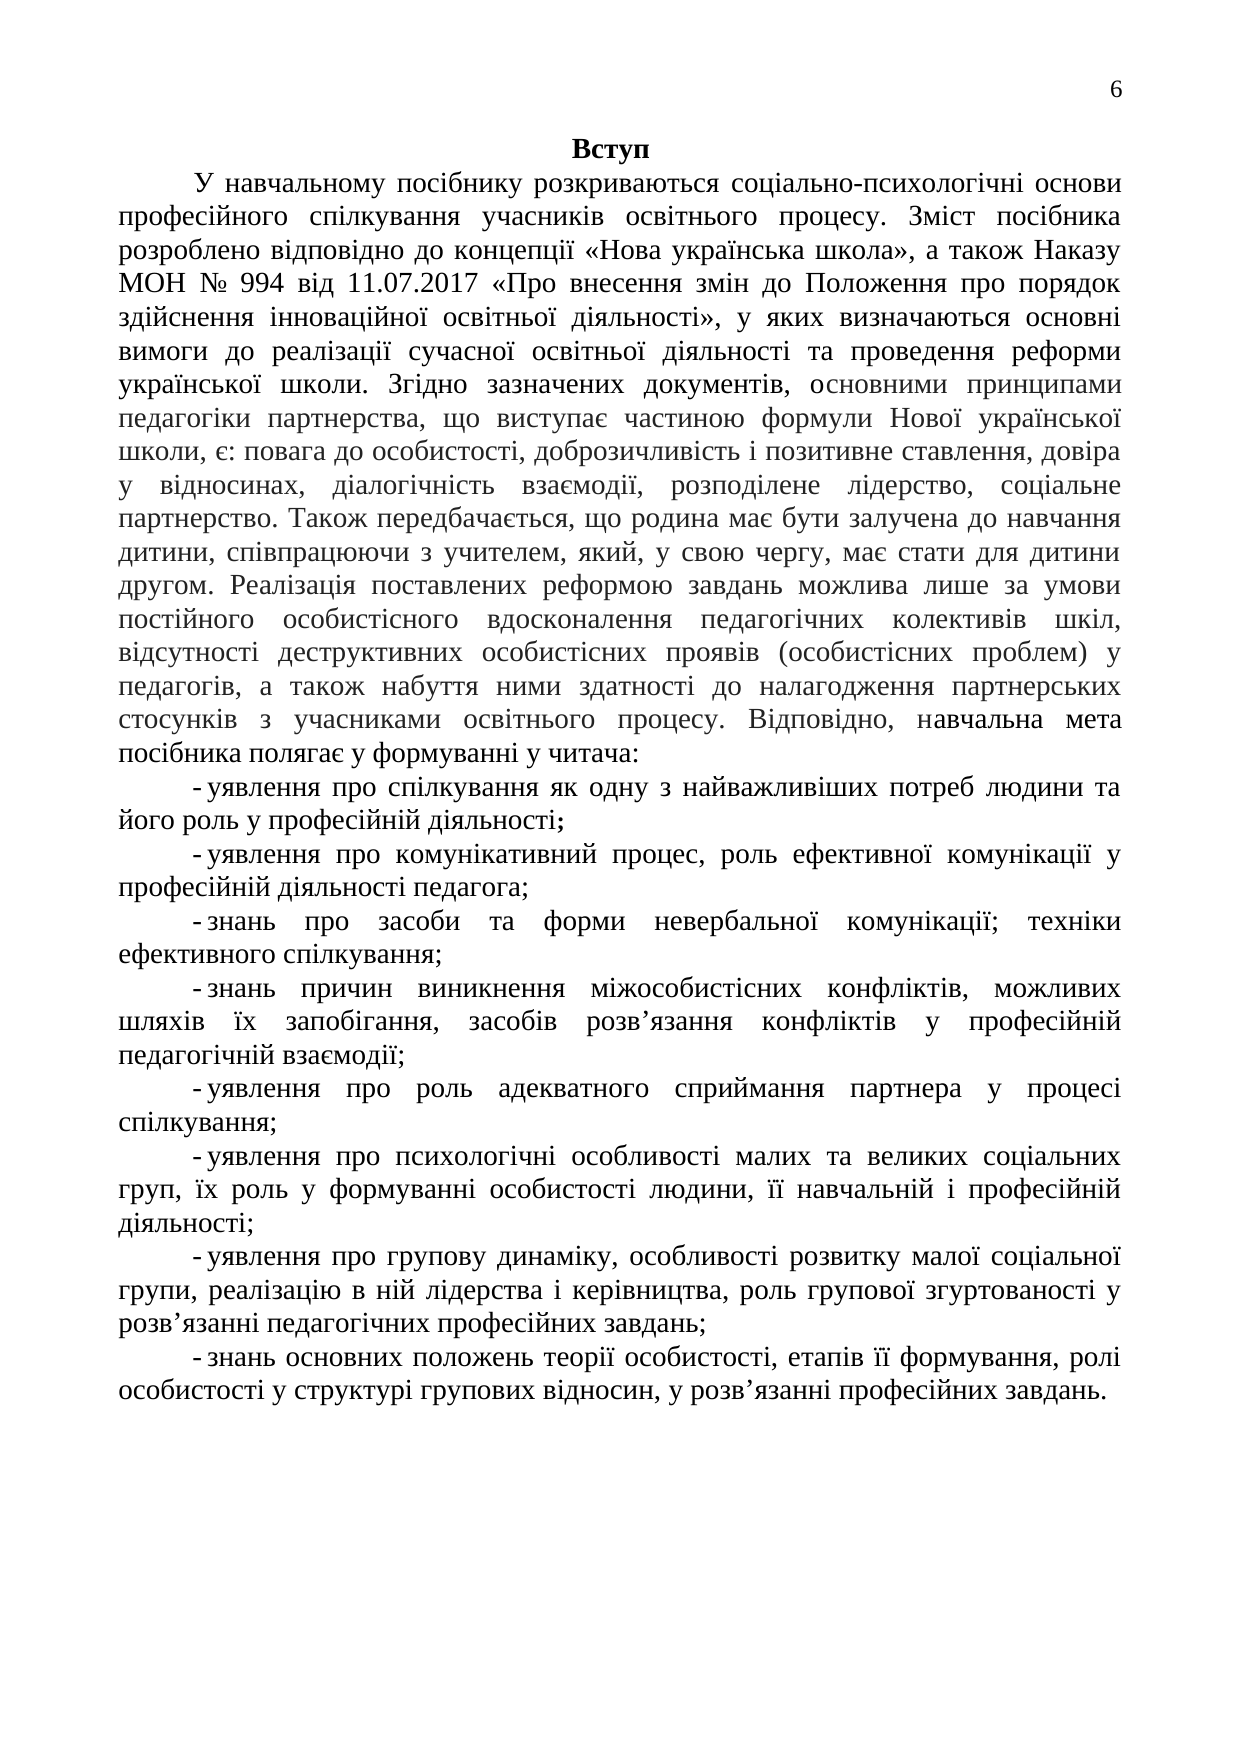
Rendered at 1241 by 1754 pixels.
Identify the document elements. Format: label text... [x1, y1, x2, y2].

list уявлення про психологічні особливості малих та великих соціальних груп, їх роль у формуванні особистості людини, її навчальній і професійній діяльності; [118, 1138, 1122, 1238]
list знань причин виникнення міжособистісних конфліктів, можливих шляхів їх запобігання, засобів розв’язання конфліктів у професійній педагогічній взаємодії; [118, 970, 1122, 1071]
list знань основних положень теорії особистості, етапів її формування, ролі особистості у структурі групових відносин, у розв’язанні професійних завдань. [118, 1339, 1122, 1406]
list уявлення про комунікативний процес, роль ефективної комунікації у професійній діяльності педагога; [118, 836, 1122, 903]
list уявлення про спілкування як одну з найважливіших потреб людини та його роль у професійній діяльності; [118, 769, 1122, 836]
list знань про засоби та форми невербальної комунікації; техніки ефективного спілкування; [118, 903, 1122, 970]
text У навчальному посібнику розкриваються соціально-психологічні основи професійного спілкування учасників освітнього процесу. Зміст посібника розроблено відповідно до концепції «Нова українська школа», а також Наказу МОН № 994 від 11.07.2017 «Про внесення змін до Положення про порядок здійснення інноваційної освітньої діяльності», у яких визначаються основні вимоги до реалізації сучасної освітньої діяльності та проведення реформи української школи. Згідно зазначених документів, основними принципами педагогіки партнерства, що виступає частиною формули Нової української школи, є: повага до особистості, доброзичливість і позитивне ставлення, довіра у відносинах, діалогічність взаємодії, розподілене лідерство, соціальне партнерство. Також передбачається, що родина має бути залучена до навчання дитини, співпрацюючи з учителем, який, у свою чергу, має стати для дитини другом. Реалізація поставлених реформою завдань можлива лише за умови постійного особистісного вдосконалення педагогічних колективів шкіл, відсутності деструктивних особистісних проявів (особистісних проблем) у педагогів, а також набуття ними здатності до налагодження партнерських стосунків з учасниками освітнього процесу. Відповідно, навчальна мета посібника полягає у формуванні у читача: [118, 165, 1122, 769]
list уявлення про роль адекватного сприймання партнера у процесі спілкування; [118, 1071, 1122, 1138]
text Вступ [43, 131, 1122, 165]
list уявлення про групову динаміку, особливості розвитку малої соціальної групи, реалізацію в ній лідерства і керівництва, роль групової згуртованості у розв’язанні педагогічних професійних завдань; [118, 1238, 1122, 1339]
